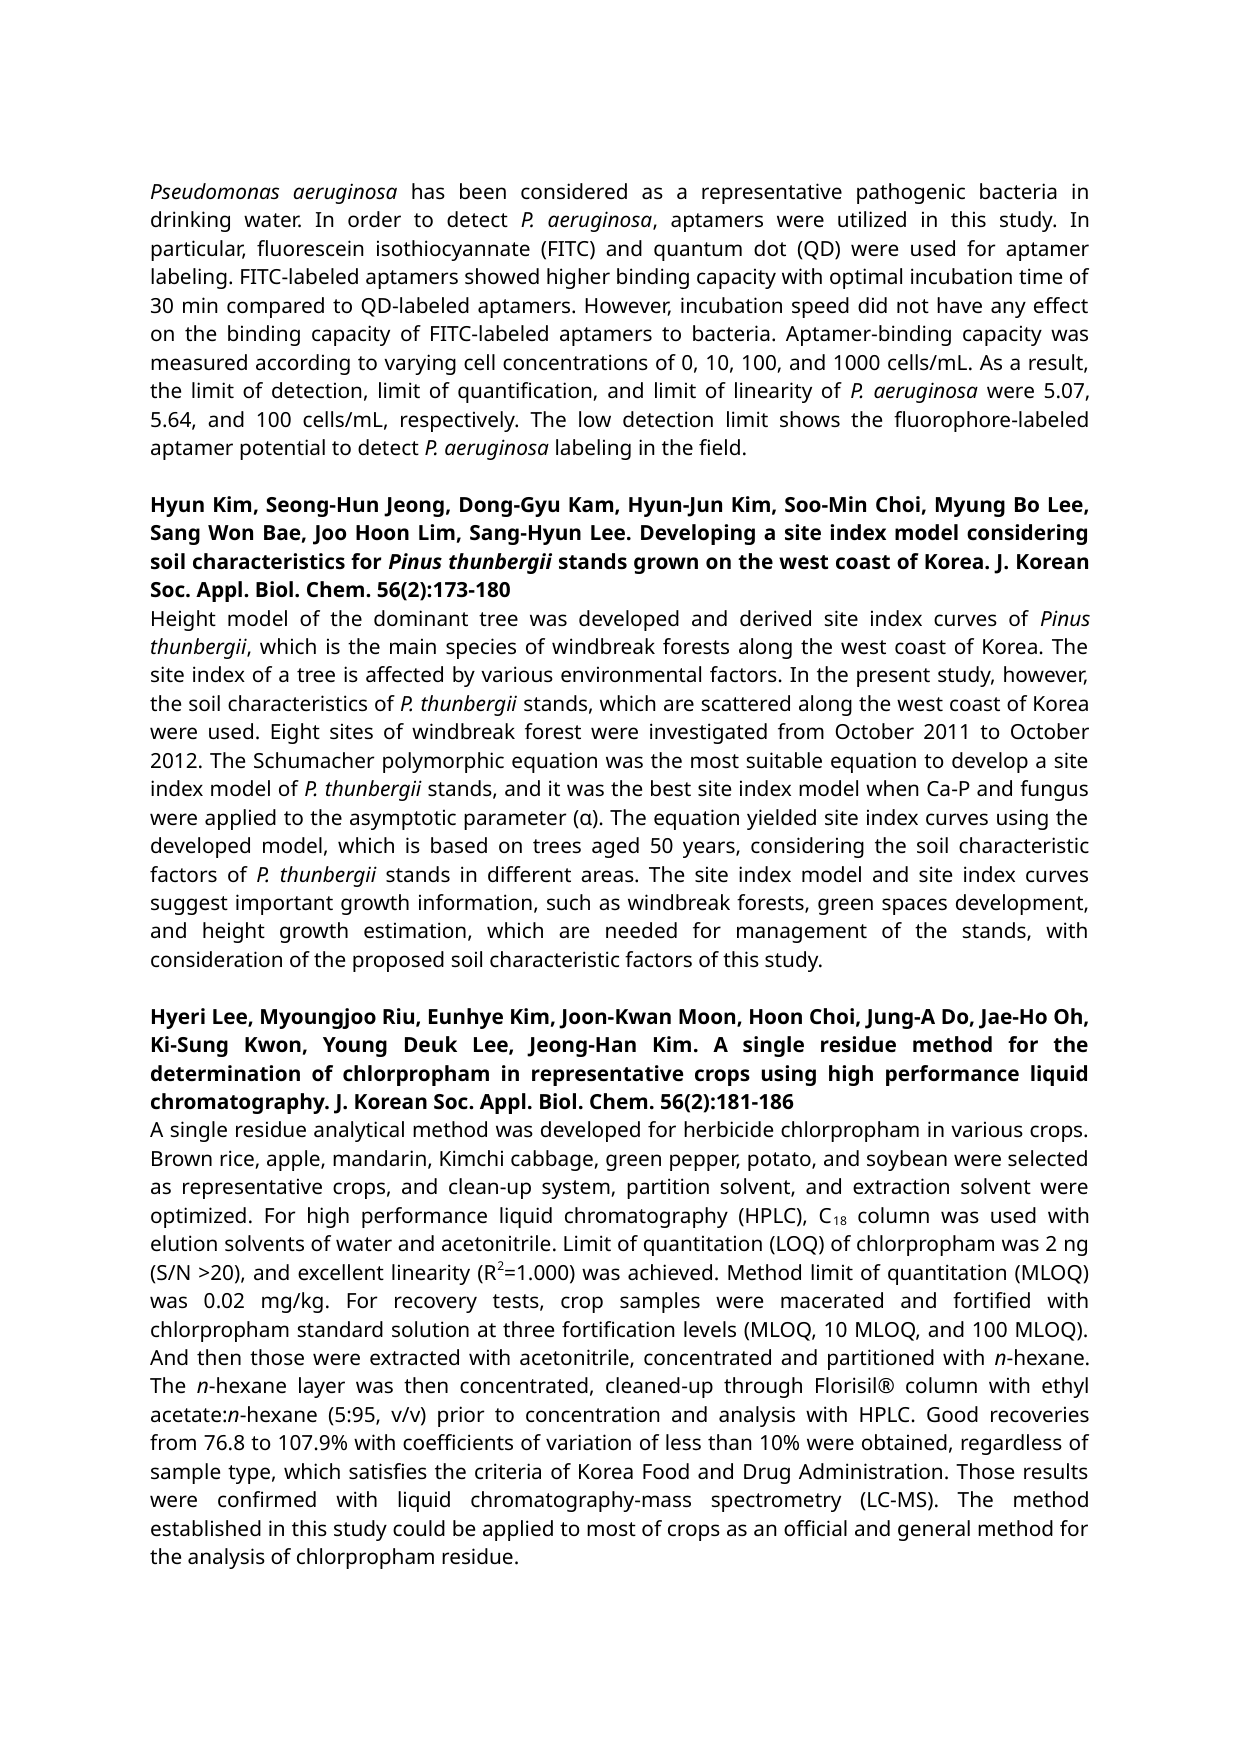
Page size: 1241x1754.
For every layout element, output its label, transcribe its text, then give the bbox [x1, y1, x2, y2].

text Pseudomonas aeruginosa has been considered as a representative pathogenic bacteria in drinking water. In order to detect P. aeruginosa, aptamers were utilized in this study. In particular, fluorescein isothiocyannate (FITC) and quantum dot (QD) were used for aptamer labeling. FITC-labeled aptamers showed higher binding capacity with optimal incubation time of 30 min compared to QD-labeled aptamers. However, incubation speed did not have any effect on the binding capacity of FITC-labeled aptamers to bacteria. Aptamer-binding capacity was measured according to varying cell concentrations of 0, 10, 100, and 1000 cells/mL. As a result, the limit of detection, limit of quantification, and limit of linearity of P. aeruginosa were 5.07, 5.64, and 100 cells/mL, respectively. The low detection limit shows the fluorophore-labeled aptamer potential to detect P. aeruginosa labeling in the field. [150, 177, 1090, 462]
text Hyeri Lee, Myoungjoo Riu, Eunhye Kim, Joon-Kwan Moon, Hoon Choi, Jung-A Do, Jae-Ho Oh, Ki-Sung Kwon, Young Deuk Lee, Jeong-Han Kim. A single residue method for the determination of chlorpropham in representative crops using high performance liquid chromatography. J. Korean Soc. Appl. Biol. Chem. 56(2):181-186 [150, 1002, 1090, 1116]
text Height model of the dominant tree was developed and derived site index curves of Pinus thunbergii, which is the main species of windbreak forests along the west coast of Korea. The site index of a tree is affected by various environmental factors. In the present study, however, the soil characteristics of P. thunbergii stands, which are scattered along the west coast of Korea were used. Eight sites of windbreak forest were investigated from October 2011 to October 2012. The Schumacher polymorphic equation was the most suitable equation to develop a site index model of P. thunbergii stands, and it was the best site index model when Ca-P and fungus were applied to the asymptotic parameter (α). The equation yielded site index curves using the developed model, which is based on trees aged 50 years, considering the soil characteristic factors of P. thunbergii stands in different areas. The site index model and site index curves suggest important growth information, such as windbreak forests, green spaces development, and height growth estimation, which are needed for management of the stands, with consideration of the proposed soil characteristic factors of this study. [150, 604, 1090, 973]
text A single residue analytical method was developed for herbicide chlorpropham in various crops. Brown rice, apple, mandarin, Kimchi cabbage, green pepper, potato, and soybean were selected as representative crops, and clean-up system, partition solvent, and extraction solvent were optimized. For high performance liquid chromatography (HPLC), C18 column was used with elution solvents of water and acetonitrile. Limit of quantitation (LOQ) of chlorpropham was 2 ng (S/N >20), and excellent linearity (R2=1.000) was achieved. Method limit of quantitation (MLOQ) was 0.02 mg/kg. For recovery tests, crop samples were macerated and fortified with chlorpropham standard solution at three fortification levels (MLOQ, 10 MLOQ, and 100 MLOQ). And then those were extracted with acetonitrile, concentrated and partitioned with n-hexane. The n-hexane layer was then concentrated, cleaned-up through Florisil® column with ethyl acetate:n-hexane (5:95, v/v) prior to concentration and analysis with HPLC. Good recoveries from 76.8 to 107.9% with coefficients of variation of less than 10% were obtained, regardless of sample type, which satisfies the criteria of Korea Food and Drug Administration. Those results were confirmed with liquid chromatography-mass spectrometry (LC-MS). The method established in this study could be applied to most of crops as an official and general method for the analysis of chlorpropham residue. [150, 1116, 1090, 1571]
text Hyun Kim, Seong-Hun Jeong, Dong-Gyu Kam, Hyun-Jun Kim, Soo-Min Choi, Myung Bo Lee, Sang Won Bae, Joo Hoon Lim, Sang-Hyun Lee. Developing a site index model considering soil characteristics for Pinus thunbergii stands grown on the west coast of Korea. J. Korean Soc. Appl. Biol. Chem. 56(2):173-180 [150, 490, 1090, 604]
